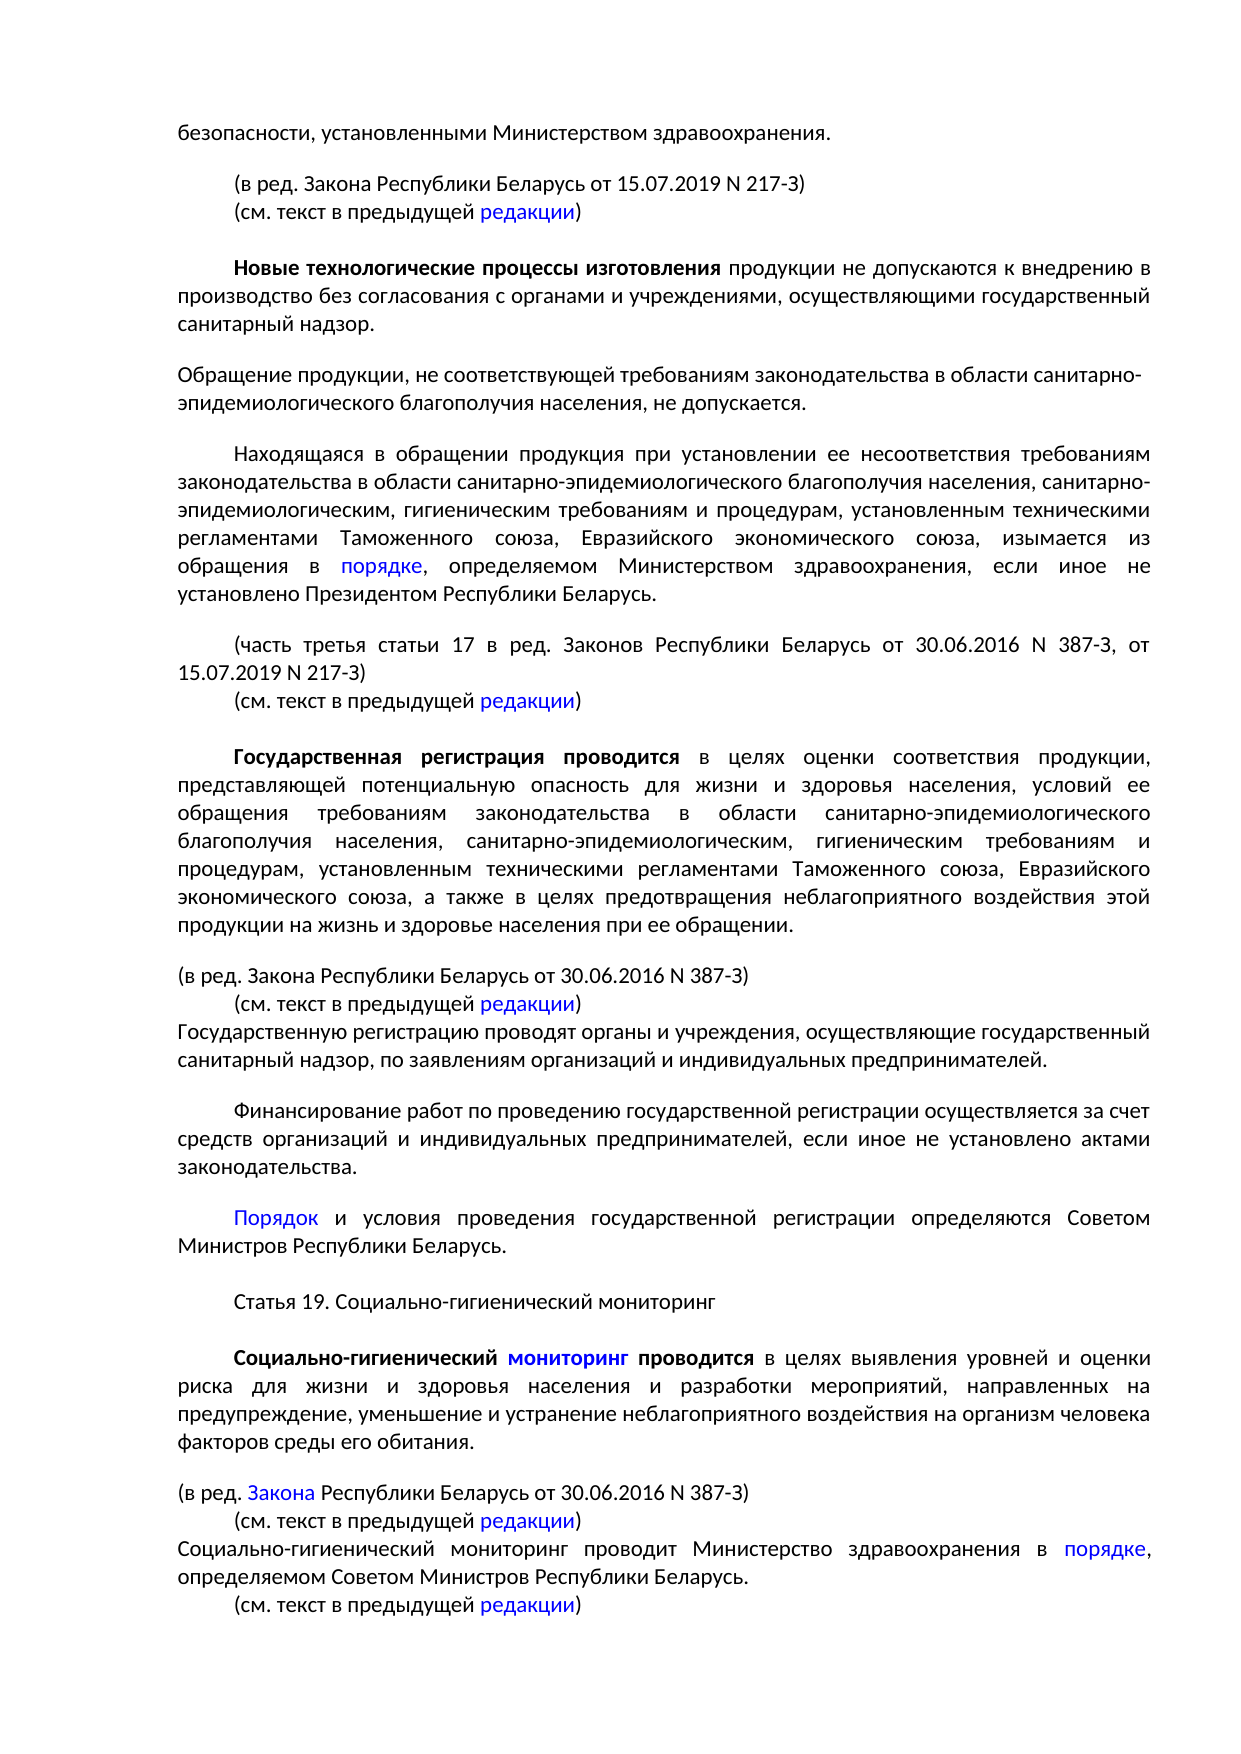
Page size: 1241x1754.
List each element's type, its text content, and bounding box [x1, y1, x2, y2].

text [177, 118, 1152, 146]
text Государственную регистрацию проводят органы и учреждения, осуществляющие государственный санитарный надзор, по заявлениям организаций и индивидуальных предпринимателей. [177, 1017, 1152, 1073]
text Статья 19. Социально-гигиенический мониторинг [177, 1287, 1152, 1315]
text Социально-гигиенический мониторинг проводит Министерство здравоохранения в порядке, определяемом Советом Министров Республики Беларусь. [177, 1534, 1152, 1590]
text (см. текст в предыдущей редакции) [177, 989, 1152, 1017]
text (см. текст в предыдущей редакции) [177, 1506, 1152, 1534]
text (см. текст в предыдущей редакции) [177, 197, 1152, 225]
text Находящаяся в обращении продукция при установлении ее несоответствия требованиям законодательства в области санитарно-эпидемиологического благополучия населения, санитарно-эпидемиологическим, гигиеническим требованиям и процедурам, установленным техническими регламентами Таможенного союза, Евразийского экономического союза, изымается из обращения в порядке, определяемом Министерством здравоохранения, если иное не установлено Президентом Республики Беларусь. [177, 439, 1152, 607]
text (в ред. Закона Республики Беларусь от 30.06.2016 N 387-З) [177, 961, 1152, 989]
text (см. текст в предыдущей редакции) [177, 686, 1152, 714]
text (в ред. Закона Республики Беларусь от 15.07.2019 N 217-З) [177, 169, 1152, 197]
text Финансирование работ по проведению государственной регистрации осуществляется за счет средств организаций и индивидуальных предпринимателей, если иное не установлено актами законодательства. [177, 1096, 1152, 1180]
text (часть третья статьи 17 в ред. Законов Республики Беларусь от 30.06.2016 N 387-З, от 15.07.2019 N 217-З) [177, 630, 1152, 686]
text Государственная регистрация проводится в целях оценки соответствия продукции, представляющей потенциальную опасность для жизни и здоровья населения, условий ее обращения требованиям законодательства в области санитарно-эпидемиологического благополучия населения, санитарно-эпидемиологическим, гигиеническим требованиям и процедурам, установленным техническими регламентами Таможенного союза, Евразийского экономического союза, а также в целях предотвращения неблагоприятного воздействия этой продукции на жизнь и здоровье населения при ее обращении. [177, 742, 1152, 938]
text (в ред. Закона Республики Беларусь от 30.06.2016 N 387-З) [177, 1478, 1152, 1506]
text Социально-гигиенический мониторинг проводится в целях выявления уровней и оценки риска для жизни и здоровья населения и разработки мероприятий, направленных на предупреждение, уменьшение и устранение неблагоприятного воздействия на организм человека факторов среды его обитания. [177, 1343, 1152, 1455]
text Новые технологические процессы изготовления продукции не допускаются к внедрению в производство без согласования с органами и учреждениями, осуществляющими государственный санитарный надзор. [177, 253, 1152, 337]
text (см. текст в предыдущей редакции) [177, 1590, 1152, 1618]
text Порядок и условия проведения государственной регистрации определяются Советом Министров Республики Беларусь. [177, 1203, 1152, 1259]
text Обращение продукции, не соответствующей требованиям законодательства в области санитарно-эпидемиологического благополучия населения, не допускается. [177, 360, 1152, 416]
